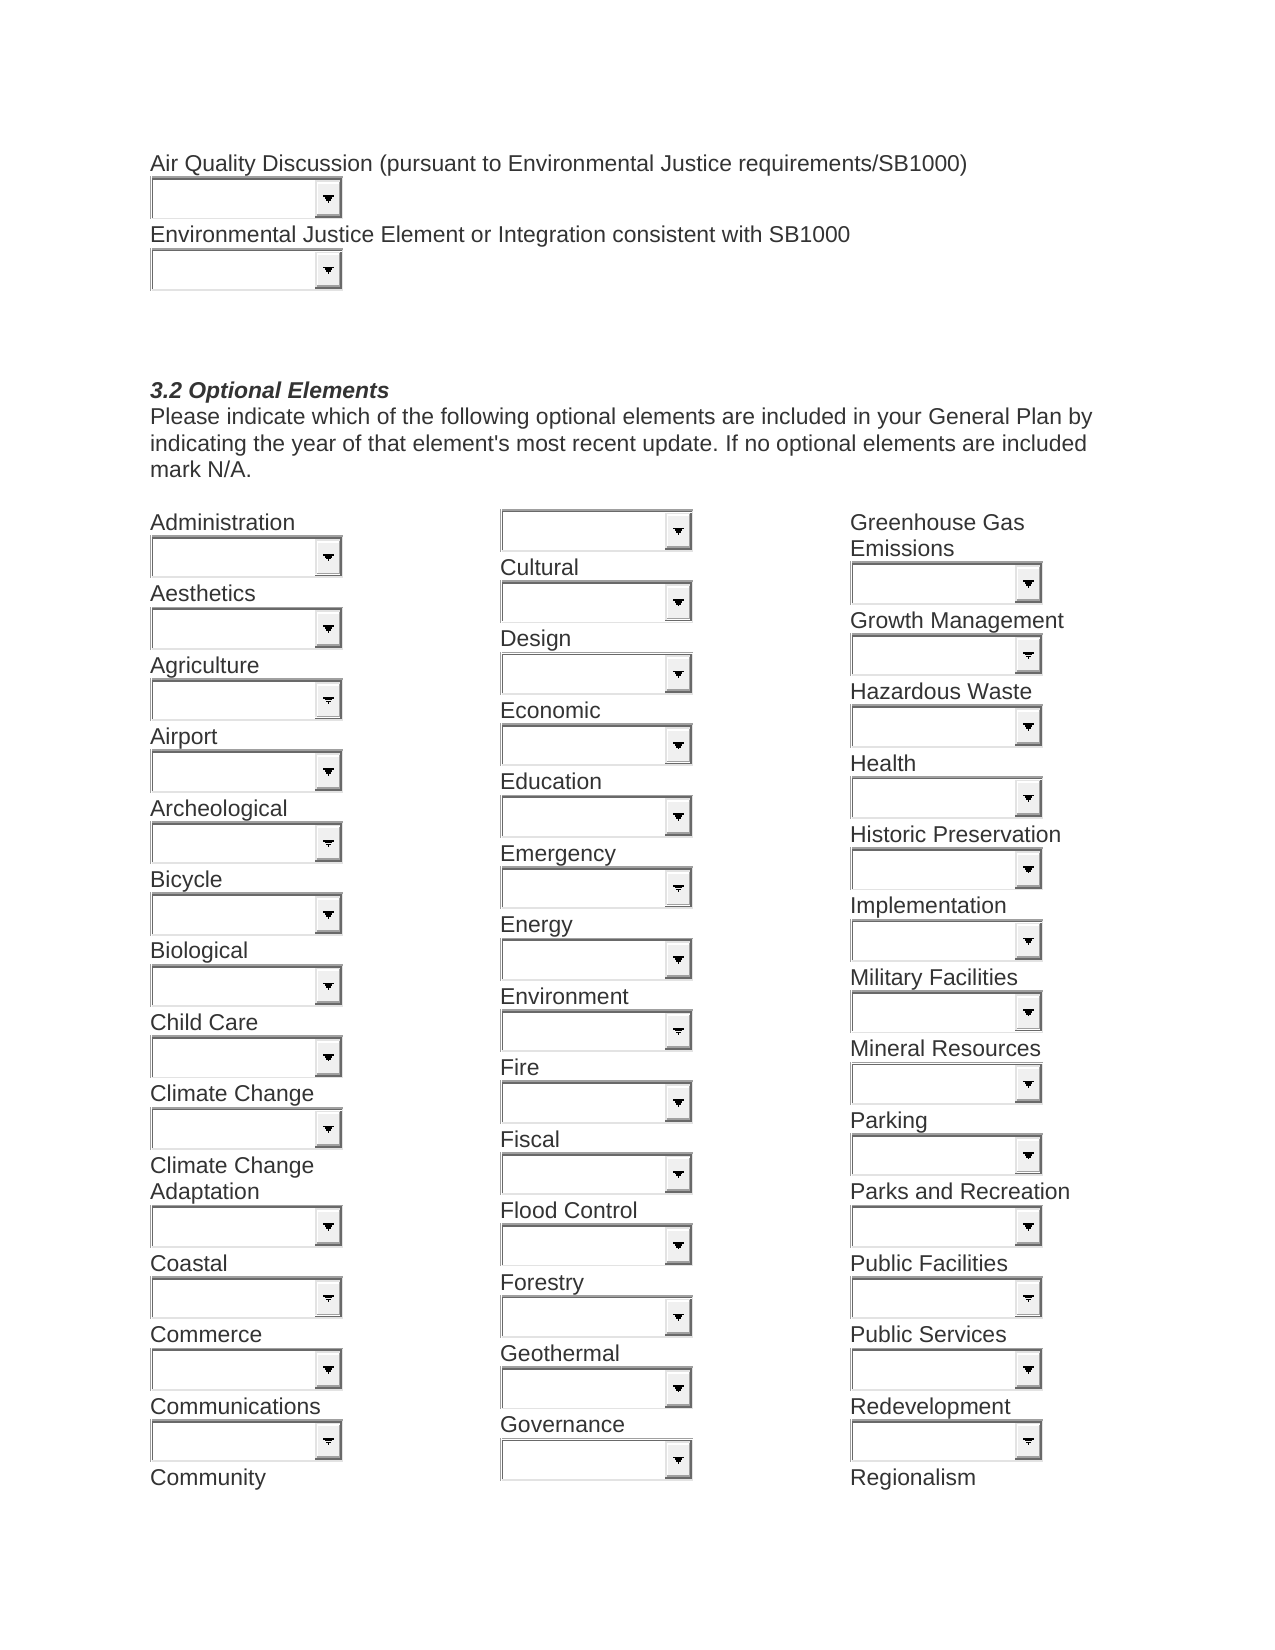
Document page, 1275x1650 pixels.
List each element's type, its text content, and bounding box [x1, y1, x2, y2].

text Regionalism [850, 1464, 1125, 1490]
text Hazardous Waste [850, 678, 1125, 704]
text Child Care [150, 1009, 425, 1035]
text Economic [500, 697, 775, 723]
text Environmental Justice Element or Integration consistent with SB1000 [150, 221, 1125, 248]
text Climate Change Adaptation [150, 1152, 425, 1204]
text Energy [500, 911, 775, 937]
text Health [850, 749, 1125, 776]
text Administration [150, 509, 425, 535]
text Communications [150, 1393, 425, 1419]
text Community [150, 1464, 425, 1490]
text Public Services [850, 1321, 1125, 1347]
text Archeological [150, 794, 425, 821]
text Implementation [850, 892, 1125, 919]
text Growth Management [850, 607, 1125, 633]
text Parks and Recreation [850, 1178, 1125, 1204]
text Forestry [500, 1268, 775, 1295]
text Design [500, 625, 775, 652]
text Public Facilities [850, 1250, 1125, 1276]
text Greenhouse Gas Emissions [850, 509, 1125, 561]
text Emergency [500, 840, 775, 866]
text Coastal [150, 1250, 425, 1276]
text Redevelopment [850, 1393, 1125, 1419]
text Please indicate which of the following optional elements are included in your General Plan by indicating the year of that element's most recent update. If no optional elements are included mark N/A. [150, 403, 1125, 482]
text Air Quality Discussion (pursuant to Environmental Justice requirements/SB1000) [150, 150, 1125, 176]
text Airport [150, 723, 425, 749]
text Mineral Resources [850, 1035, 1125, 1062]
text Flood Control [500, 1197, 775, 1223]
text Parking [850, 1107, 1125, 1133]
text Historic Preservation [850, 821, 1125, 847]
text Fire [500, 1054, 775, 1080]
text Climate Change [150, 1080, 425, 1107]
text Commerce [150, 1321, 425, 1347]
text Governance [500, 1411, 775, 1438]
text Military Facilities [850, 964, 1125, 990]
text 3.2 Optional Elements [150, 377, 1125, 403]
text Aesthetics [150, 580, 425, 607]
text Cultural [500, 554, 775, 580]
text Environment [500, 983, 775, 1009]
text Fiscal [500, 1126, 775, 1152]
text Geothermal [500, 1340, 775, 1366]
text Bicycle [150, 866, 425, 892]
text Education [500, 768, 775, 794]
text Biological [150, 937, 425, 964]
text Agriculture [150, 652, 425, 678]
